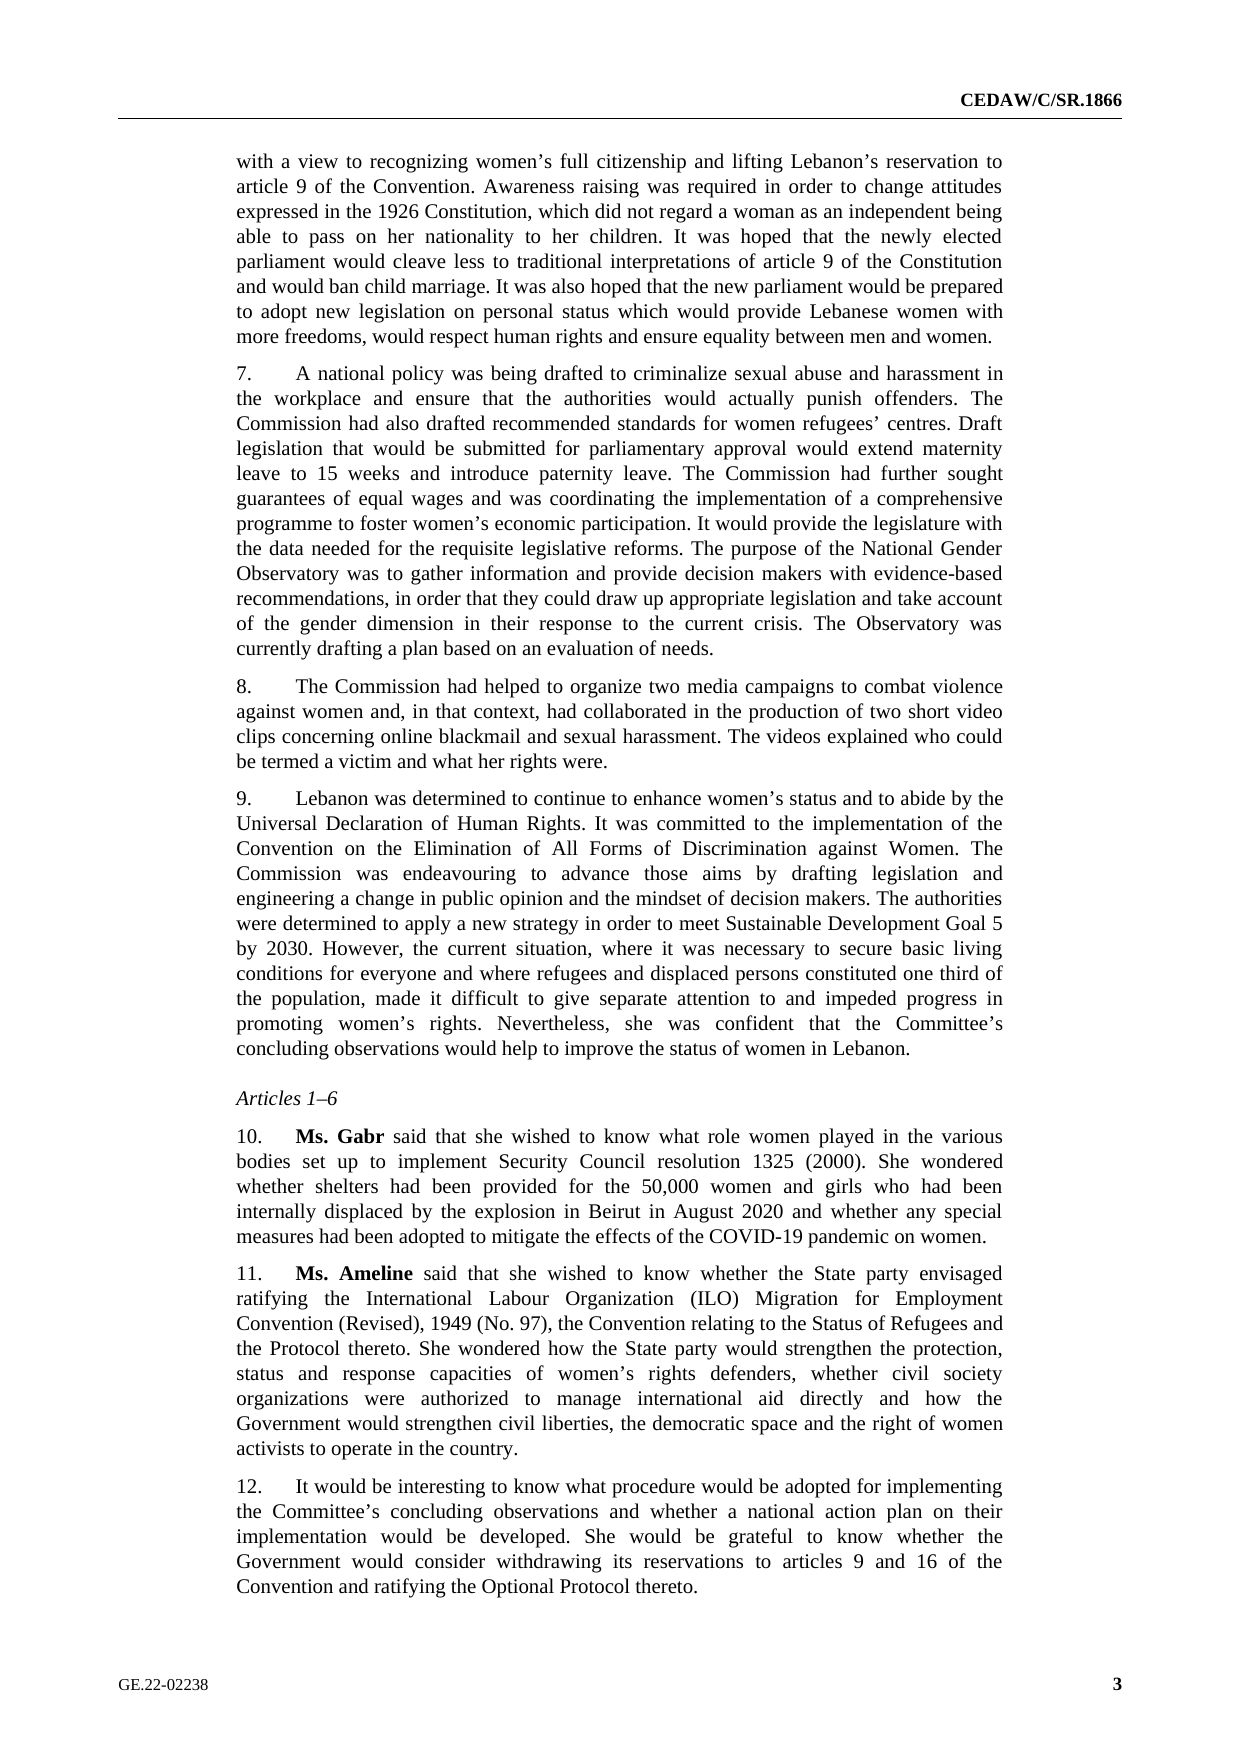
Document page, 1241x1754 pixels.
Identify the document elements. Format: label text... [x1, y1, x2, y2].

list 12. It would be interesting to know what procedure would be adopted for implementing the Committee’s concluding observations and whether a national action plan on their implementation would be developed. She would be grateful to know whether the Government would consider withdrawing its reservations to articles 9 and 16 of the Convention and ratifying the Optional Protocol thereto. [236, 1473, 1004, 1598]
list 9. Lebanon was determined to continue to enhance women’s status and to abide by the Universal Declaration of Human Rights. It was committed to the implementation of the Convention on the Elimination of All Forms of Discrimination against Women. The Commission was endeavouring to advance those aims by drafting legislation and engineering a change in public opinion and the mindset of decision makers. The authorities were determined to apply a new strategy in order to meet Sustainable Development Goal 5 by 2030. However, the current situation, where it was necessary to secure basic living conditions for everyone and where refugees and displaced persons constituted one third of the population, made it difficult to give separate attention to and impeded progress in promoting women’s rights. Nevertheless, she was confident that the Committee’s concluding observations would help to improve the status of women in Lebanon. [236, 785, 1004, 1060]
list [236, 148, 1004, 348]
list 11. Ms. Ameline said that she wished to know whether the State party envisaged ratifying the International Labour Organization (ILO) Migration for Employment Convention (Revised), 1949 (No. 97), the Convention relating to the Status of Refugees and the Protocol thereto. She wondered how the State party would strengthen the protection, status and response capacities of women’s rights defenders, whether civil society organizations were authorized to manage international aid directly and how the Government would strengthen civil liberties, the democratic space and the right of women activists to operate in the country. [236, 1260, 1004, 1460]
list 10. Ms. Gabr said that she wished to know what role women played in the various bodies set up to implement Security Council resolution 1325 (2000). She wondered whether shelters had been provided for the 50,000 women and girls who had been internally displaced by the explosion in Beirut in August 2020 and whether any special measures had been adopted to mitigate the effects of the COVID-19 pandemic on women. [236, 1123, 1004, 1248]
text Articles 1–6 [118, 1085, 1004, 1110]
list 7. A national policy was being drafted to criminalize sexual abuse and harassment in the workplace and ensure that the authorities would actually punish offenders. The Commission had also drafted recommended standards for women refugees’ centres. Draft legislation that would be submitted for parliamentary approval would extend maternity leave to 15 weeks and introduce paternity leave. The Commission had further sought guarantees of equal wages and was coordinating the implementation of a comprehensive programme to foster women’s economic participation. It would provide the legislature with the data needed for the requisite legislative reforms. The purpose of the National Gender Observatory was to gather information and provide decision makers with evidence-based recommendations, in order that they could draw up appropriate legislation and take account of the gender dimension in their response to the current crisis. The Observatory was currently drafting a plan based on an evaluation of needs. [236, 360, 1004, 660]
list 8. The Commission had helped to organize two media campaigns to combat violence against women and, in that context, had collaborated in the production of two short video clips concerning online blackmail and sexual harassment. The videos explained who could be termed a victim and what her rights were. [236, 673, 1004, 773]
